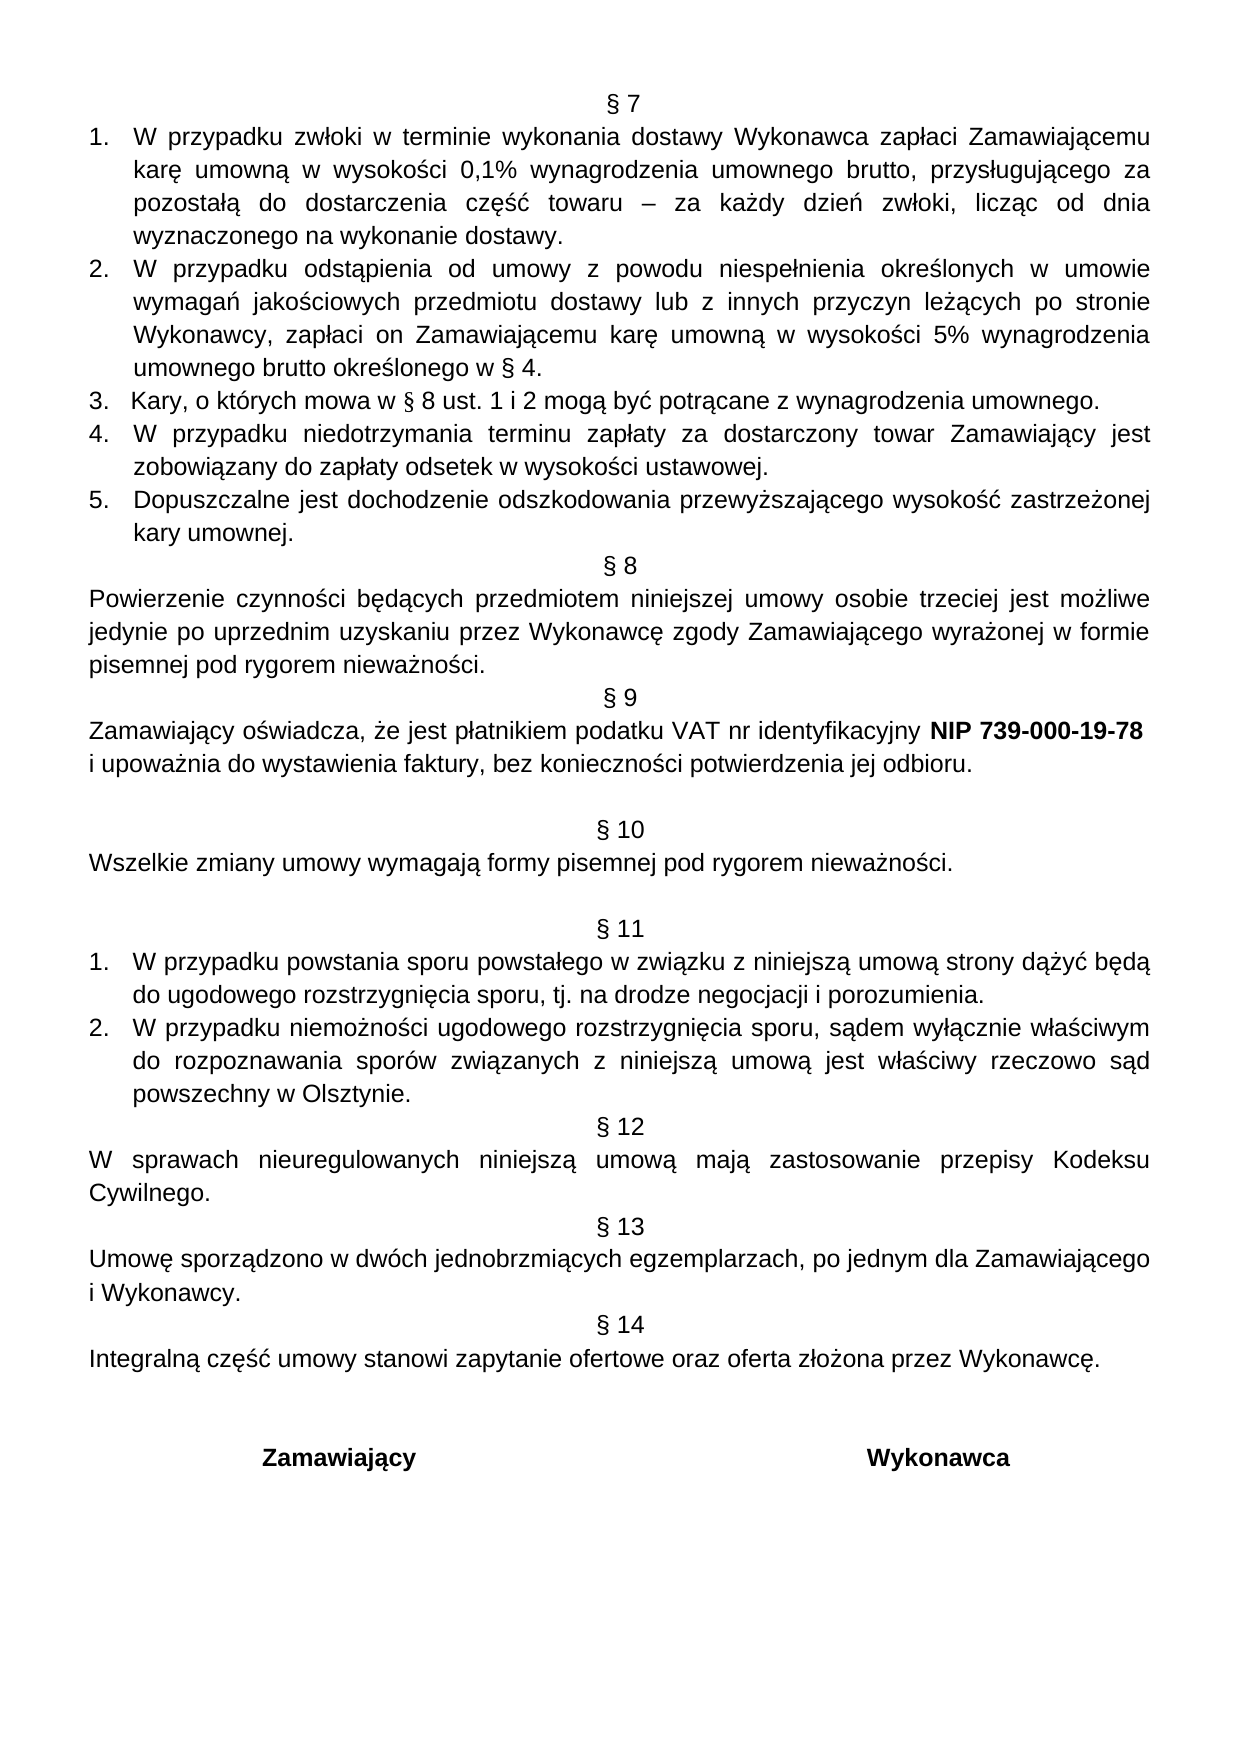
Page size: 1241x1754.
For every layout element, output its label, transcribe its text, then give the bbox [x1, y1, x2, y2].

text 1. W przypadku zwłoki w terminie wykonania dostawy Wykonawca zapłaci Zamawiającemu karę umowną w wysokości 0,1% wynagrodzenia umownego brutto, przysługującego za pozostałą do dostarczenia część towaru – za każdy dzień zwłoki, licząc od dnia wyznaczonego na wykonanie dostawy. [89, 122, 1152, 249]
text 5. Dopuszczalne jest dochodzenie odszkodowania przewyższającego wysokość zastrzeżonej kary umownej. [89, 485, 1152, 547]
text § 13 [89, 1211, 1152, 1240]
text Wszelkie zmiany umowy wymagają formy pisemnej pod rygorem nieważności. [89, 848, 1152, 877]
text Integralną część umowy stanowi zapytanie ofertowe oraz oferta złożona przez Wykonawcę. [89, 1343, 1152, 1372]
text 4. W przypadku niedotrzymania terminu zapłaty za dostarczony towar Zamawiający jest zobowiązany do zapłaty odsetek w wysokości ustawowej. [89, 419, 1152, 481]
text § 8 [89, 551, 1152, 580]
text § 14 [89, 1311, 1152, 1339]
text 1. W przypadku powstania sporu powstałego w związku z niniejszą umową strony dążyć będą do ugodowego rozstrzygnięcia sporu, tj. na drodze negocjacji i porozumienia. [89, 947, 1152, 1009]
text Zamawiający oświadcza, że jest płatnikiem podatku VAT nr identyfikacyjny NIP 739-000-19-78 i upoważnia do wystawienia faktury, bez konieczności potwierdzenia jej odbioru. [89, 716, 1152, 778]
text 3. Kary, o których mowa w § 8 ust. 1 i 2 mogą być potrącane z wynagrodzenia umownego. [89, 386, 1152, 415]
text § 7 [89, 89, 1152, 117]
text Zamawiający Wykonawca [89, 1443, 1152, 1471]
text 2. W przypadku niemożności ugodowego rozstrzygnięcia sporu, sądem wyłącznie właściwym do rozpoznawania sporów związanych z niniejszą umową jest właściwy rzeczowo sąd powszechny w Olsztynie. [89, 1013, 1152, 1108]
text § 10 [89, 815, 1152, 844]
text Powierzenie czynności będących przedmiotem niniejszej umowy osobie trzeciej jest możliwe jedynie po uprzednim uzyskaniu przez Wykonawcę zgody Zamawiającego wyrażonej w formie pisemnej pod rygorem nieważności. [89, 584, 1152, 679]
text § 9 [89, 683, 1152, 712]
text 2. W przypadku odstąpienia od umowy z powodu niespełnienia określonych w umowie wymagań jakościowych przedmiotu dostawy lub z innych przyczyn leżących po stronie Wykonawcy, zapłaci on Zamawiającemu karę umowną w wysokości 5% wynagrodzenia umownego brutto określonego w § 4. [89, 254, 1152, 382]
text W sprawach nieuregulowanych niniejszą umową mają zastosowanie przepisy Kodeksu Cywilnego. [89, 1145, 1152, 1207]
text § 12 [89, 1112, 1152, 1141]
text Umowę sporządzono w dwóch jednobrzmiących egzemplarzach, po jednym dla Zamawiającego i Wykonawcy. [89, 1244, 1152, 1306]
text § 11 [89, 914, 1152, 943]
